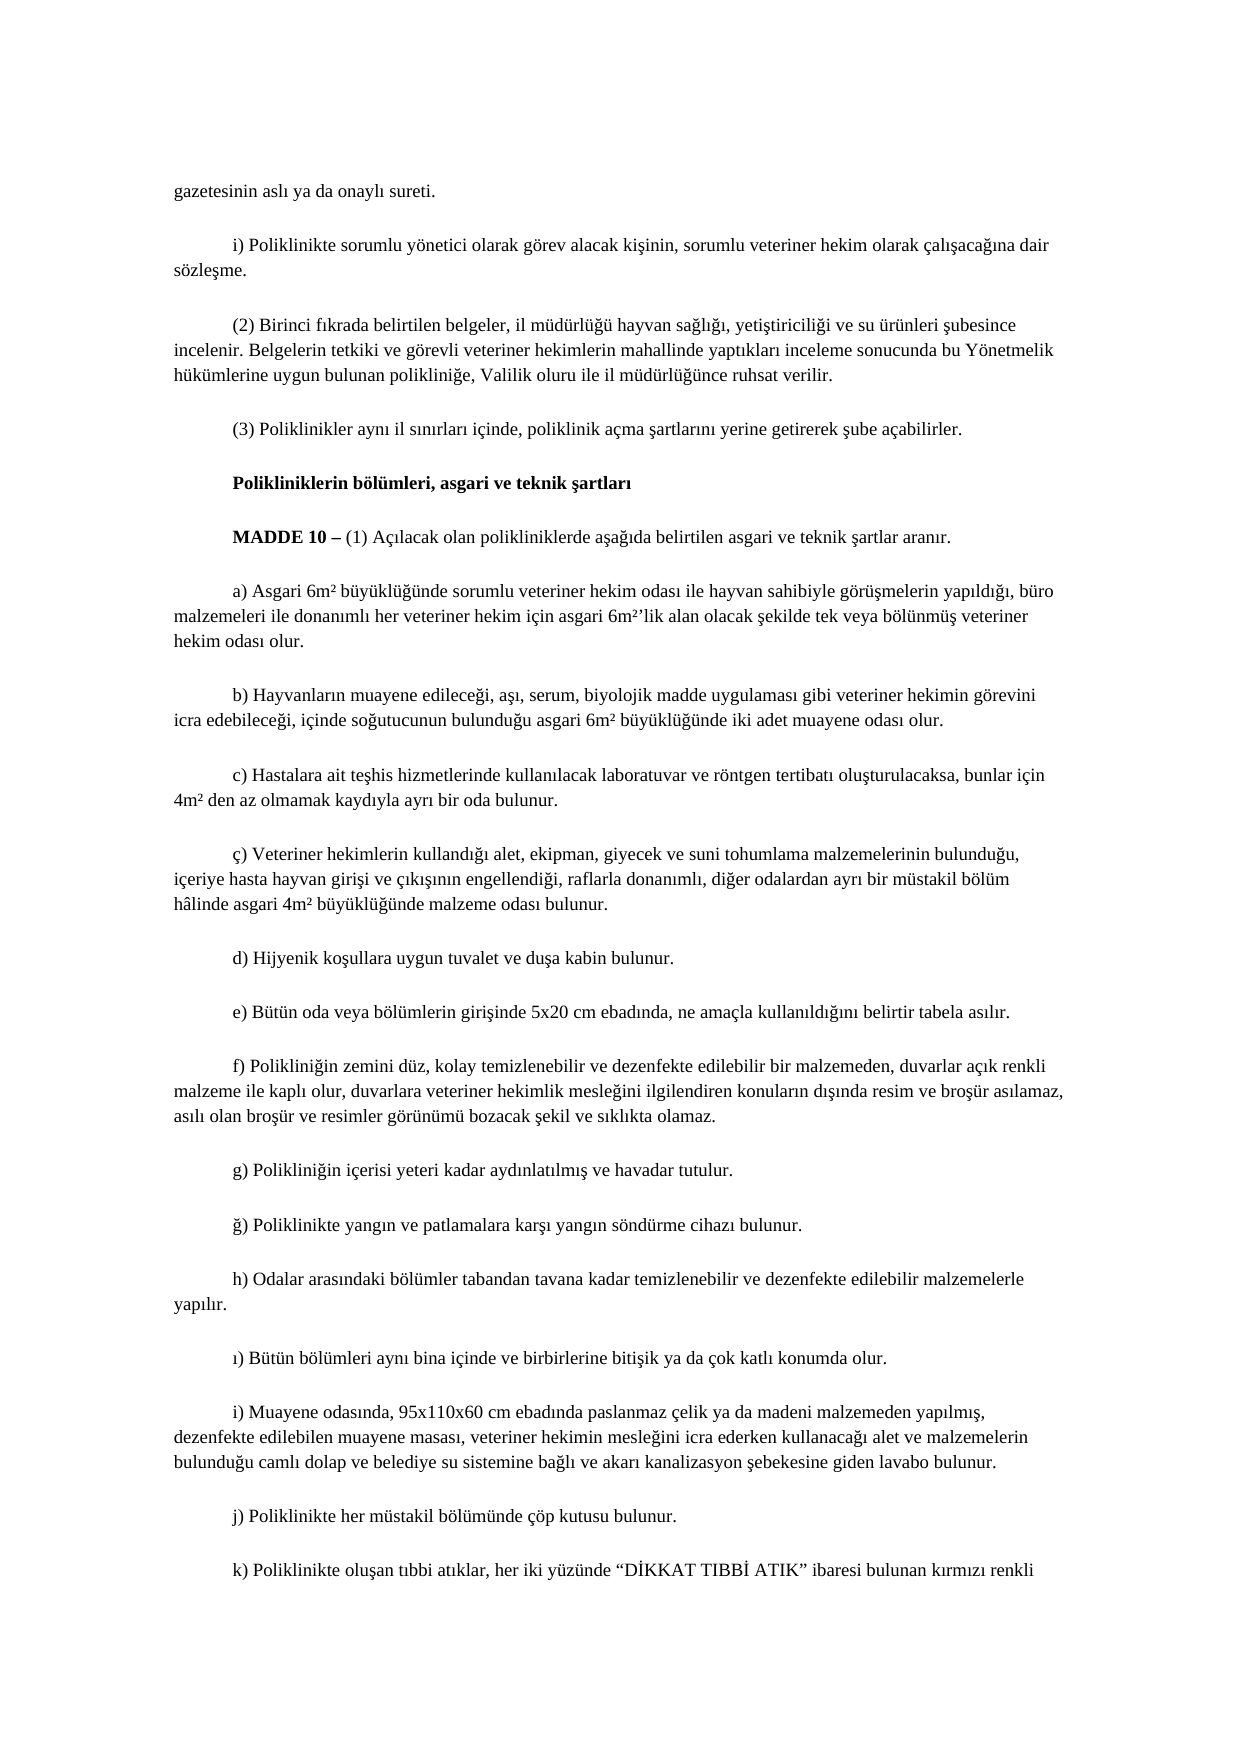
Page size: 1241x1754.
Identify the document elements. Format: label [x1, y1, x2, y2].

table_header [146, 148, 1094, 1581]
